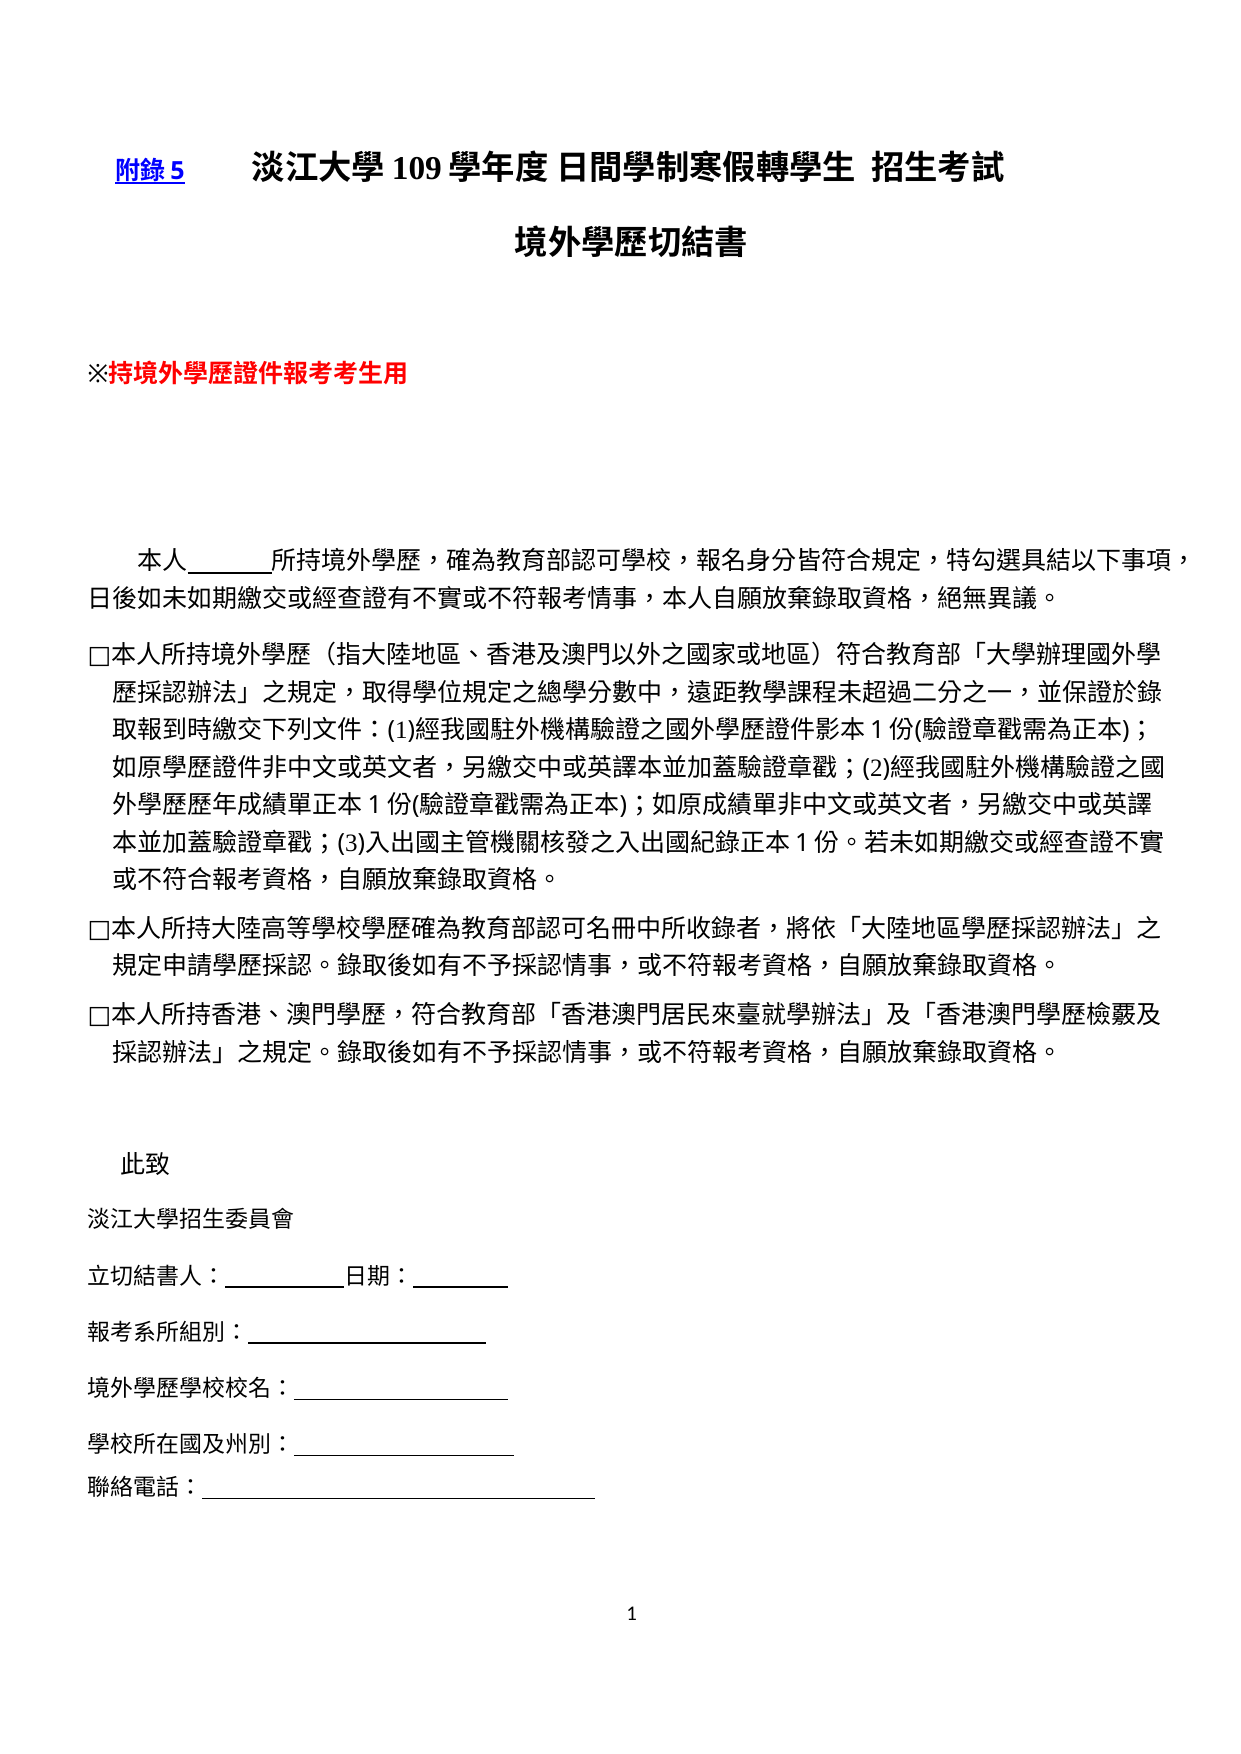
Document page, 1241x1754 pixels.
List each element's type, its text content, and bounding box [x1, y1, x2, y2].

text 本人 所持境外學歷，確為教育部認可學校，報名身分皆符合規定，特勾選具結以下事項，日後如未如期繳交或經查證有不實或不符報考情事，本人自願放棄錄取資格，絕無異議。 [87, 540, 1175, 615]
text 立切結書人： 日期： [87, 1256, 1175, 1294]
text 境外學歷學校校名： [87, 1369, 1175, 1406]
text 淡江大學招生委員會 [87, 1200, 1175, 1238]
text 境外學歷切結書 [87, 203, 1175, 278]
text 學校所在國及州別： [87, 1425, 1175, 1463]
text ※持境外學歷證件報考考生用 [87, 353, 1175, 390]
text □本人所持境外學歷（指大陸地區、香港及澳門以外之國家或地區）符合教育部「大學辦理國外學歷採認辦法」之規定，取得學位規定之總學分數中，遠距教學課程未超過二分之一，並保證於錄取報到時繳交下列文件：(1)經我國駐外機構驗證之國外學歷證件影本1份(驗證章戳需為正本)；如原學歷證件非中文或英文者，另繳交中或英譯本並加蓋驗證章戳；(2)經我國駐外機構驗證之國外學歷歷年成績單正本1份(驗證章戳需為正本)；如原成績單非中文或英文者，另繳交中或英譯本並加蓋驗證章戳；(3)入出國主管機關核發之入出國紀錄正本1份。若未如期繳交或經查證不實或不符合報考資格，自願放棄錄取資格。 [87, 634, 1175, 896]
text 聯絡電話： [87, 1468, 1175, 1505]
text 附錄5 淡江大學109學年度 日間學制寒假轉學生 招生考試 [87, 128, 1032, 203]
text 此致 [87, 1144, 1175, 1181]
text □本人所持大陸高等學校學歷確為教育部認可名冊中所收錄者，將依「大陸地區學歷採認辦法」之規定申請學歷採認。錄取後如有不予採認情事，或不符報考資格，自願放棄錄取資格。 [87, 908, 1175, 983]
text 報考系所組別： [87, 1313, 1175, 1350]
text □本人所持香港、澳門學歷，符合教育部「香港澳門居民來臺就學辦法」及「香港澳門學歷檢覈及採認辦法」之規定。錄取後如有不予採認情事，或不符報考資格，自願放棄錄取資格。 [87, 994, 1175, 1069]
